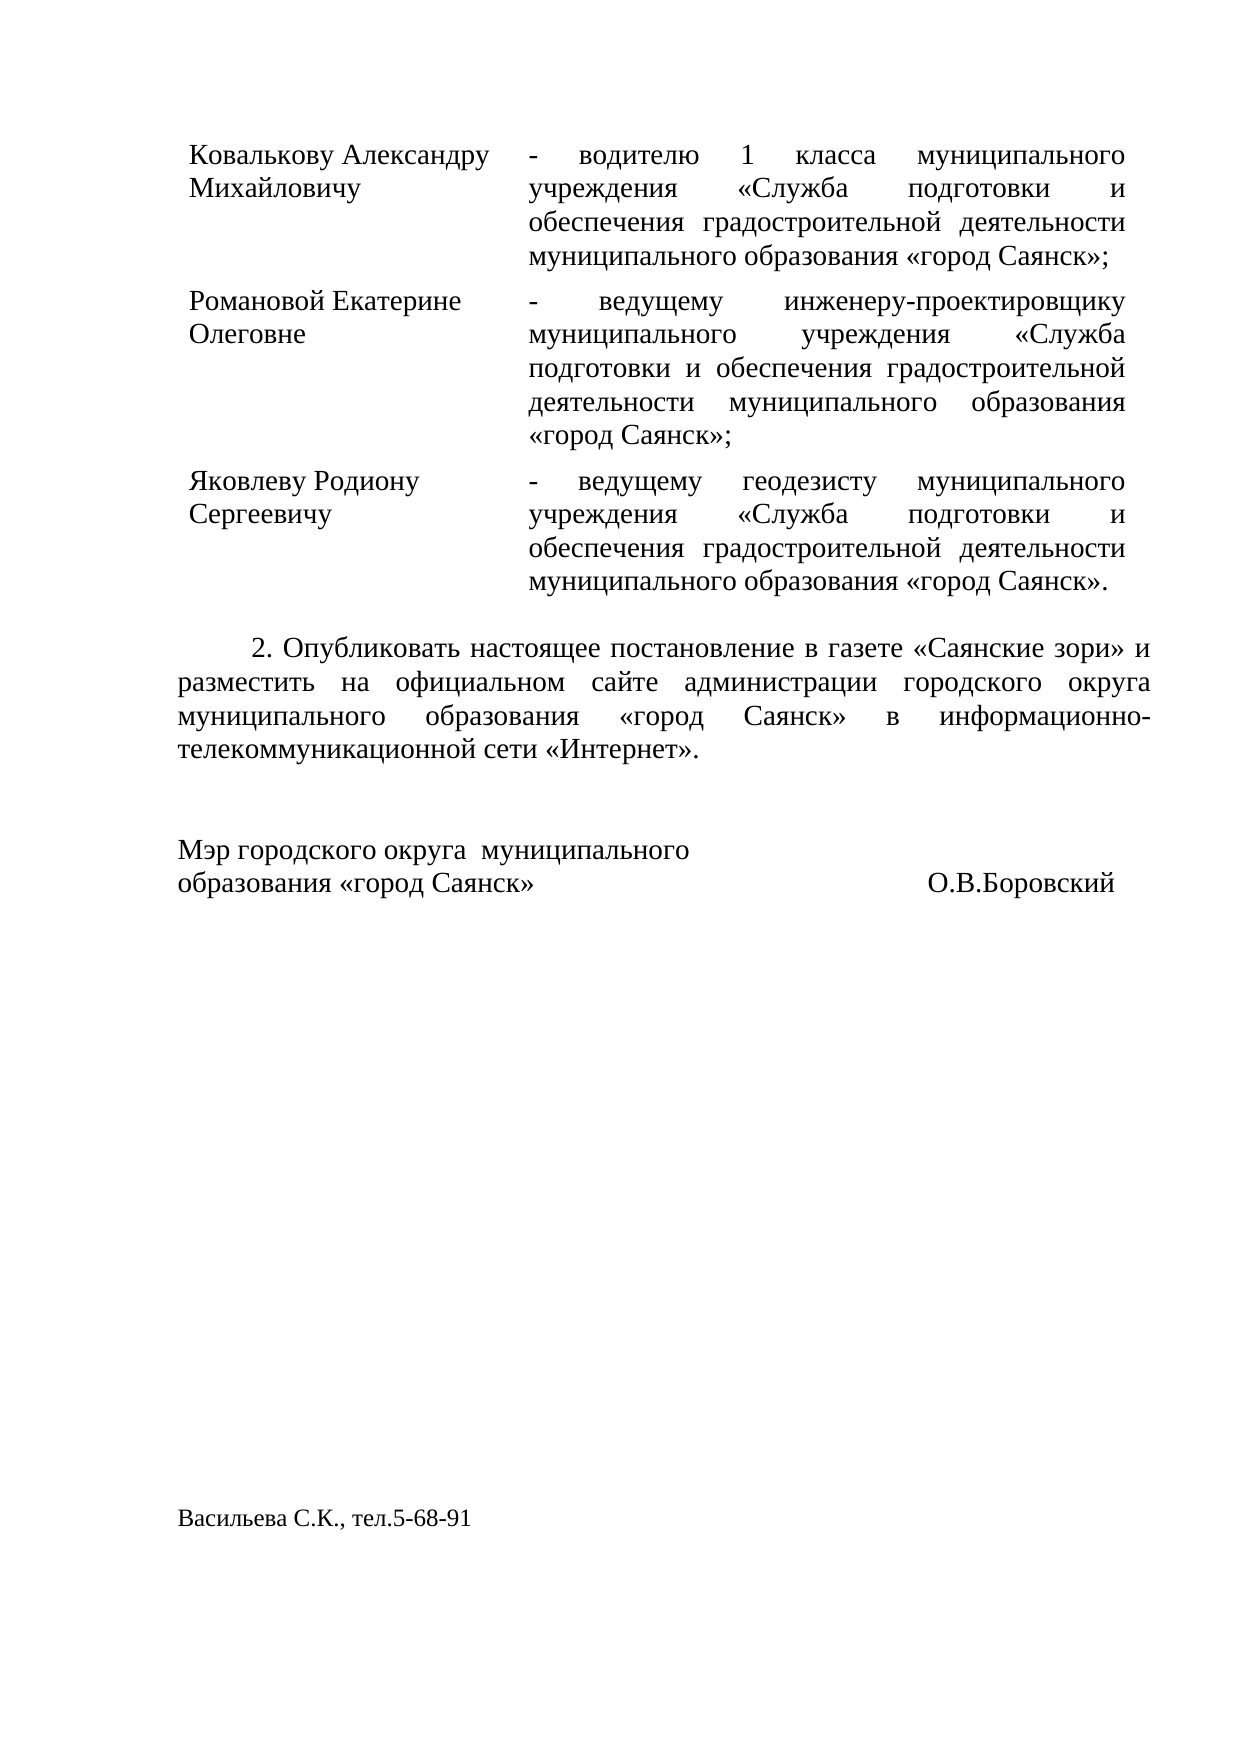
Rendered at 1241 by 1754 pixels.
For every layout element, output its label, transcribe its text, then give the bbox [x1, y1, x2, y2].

table_header Ковалькову Александру Михайловичу Романовой Екатерине Олеговне [177, 137, 517, 463]
text образования «город Саянск» О.В.Боровский [177, 865, 1152, 899]
table_header - водителю 1 класса муниципального учреждения «Служба подготовки и обеспечения градостроительной деятельности муниципального образования «город Саянск»; - ведущему инженеру-проектировщику муниципального учреждения «Служба подготовки и обеспечения градостроительной деятельности муниципального образования «город Саянск»; [517, 137, 1137, 463]
text Васильева С.К., тел.5-68-91 [177, 1503, 1152, 1531]
text 2. Опубликовать настоящее постановление в газете «Саянские зори» и разместить на официальном сайте администрации городского округа муниципального образования «город Саянск» в информационно-телекоммуникационной сети «Интернет». [177, 631, 1152, 765]
table_cell Яковлеву Родиону Сергеевичу [177, 463, 517, 597]
table_cell - ведущему геодезисту муниципального учреждения «Служба подготовки и обеспечения градостроительной деятельности муниципального образования «город Саянск». [517, 463, 1137, 597]
text Мэр городского округа муниципального [177, 832, 1152, 865]
